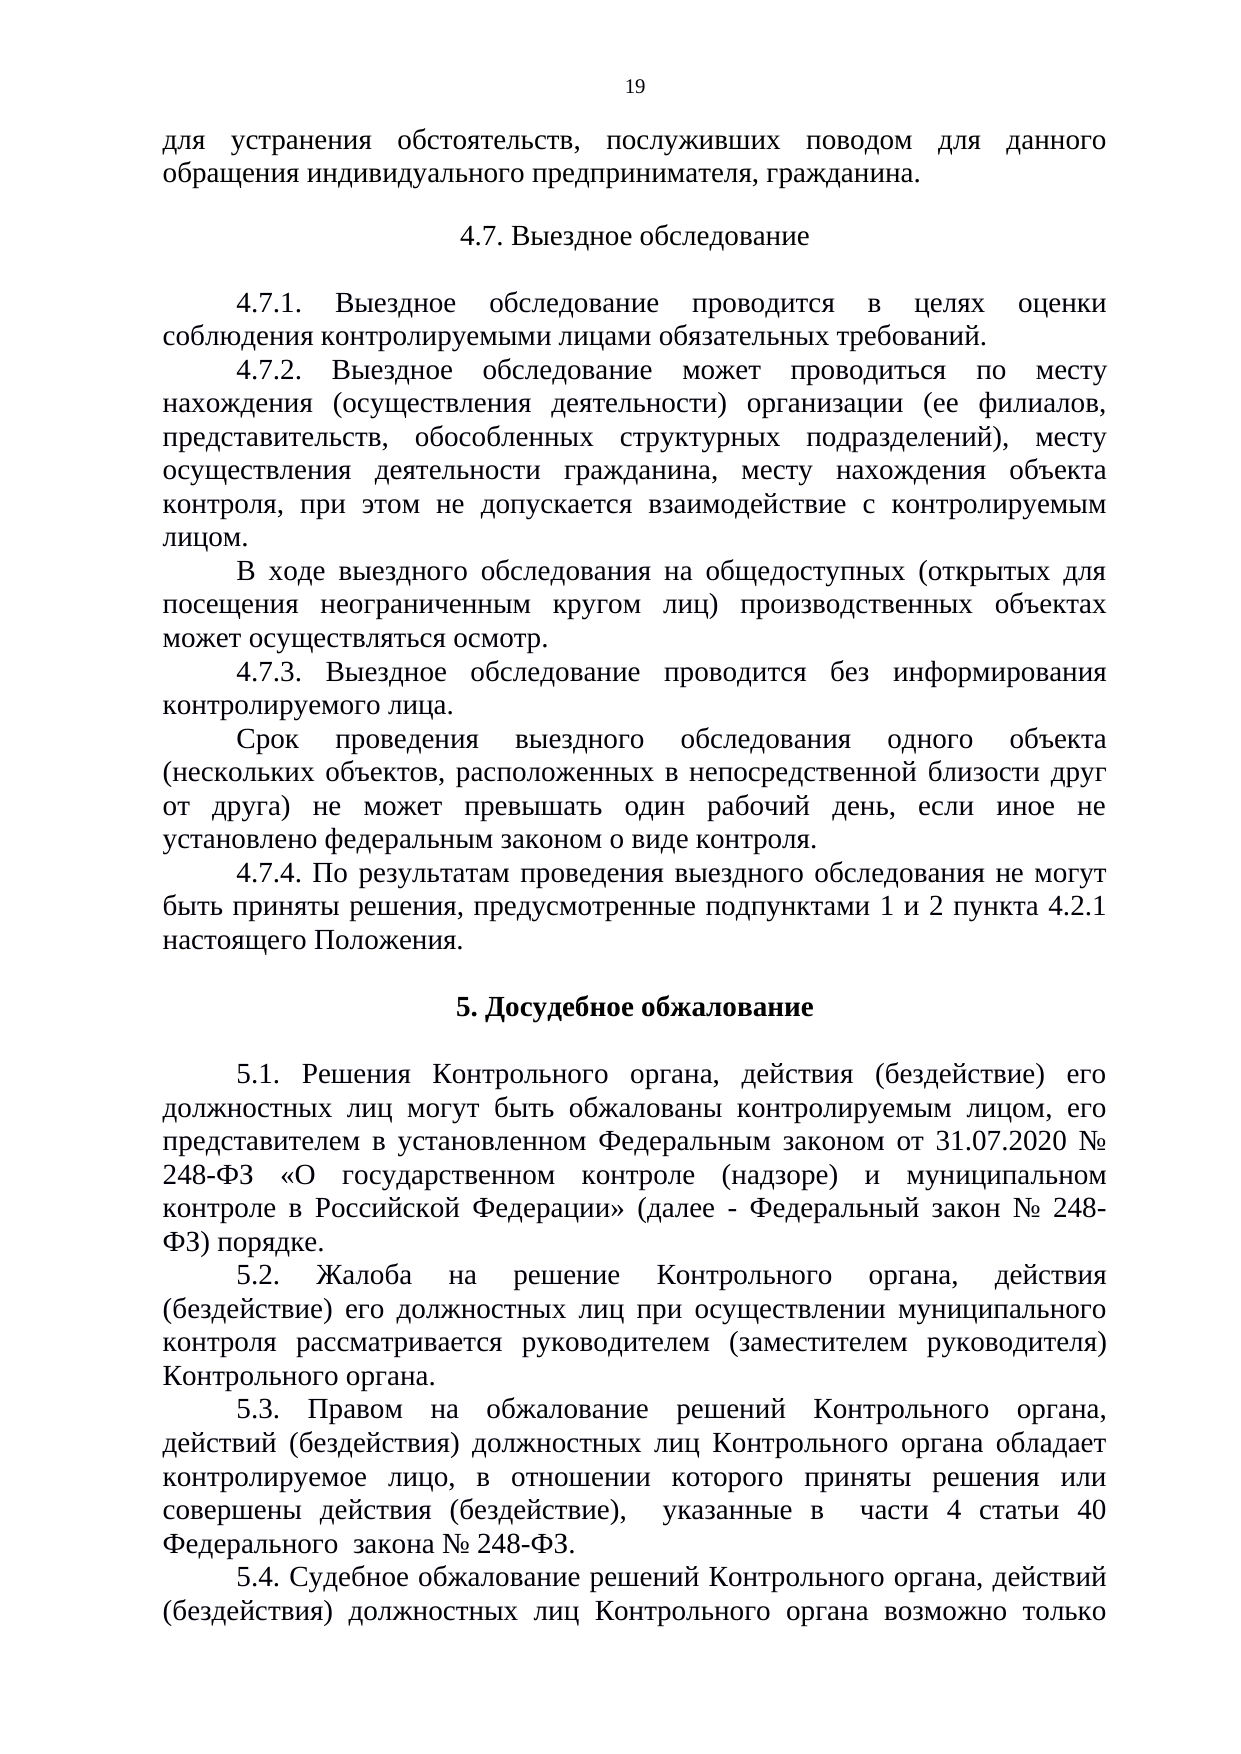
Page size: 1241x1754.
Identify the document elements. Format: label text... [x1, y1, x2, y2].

text В ходе выездного обследования на общедоступных (открытых для посещения неограниченным кругом лиц) производственных объектах может осуществляться осмотр. [162, 553, 1107, 654]
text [162, 1559, 1107, 1626]
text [162, 122, 1107, 189]
text 5.1. Решения Контрольного органа, действия (бездействие) его должностных лиц могут быть обжалованы контролируемым лицом, его представителем в установленном Федеральным законом от 31.07.2020 № 248-ФЗ «О государственном контроле (надзоре) и муниципальном контроле в Российской Федерации» (далее - Федеральный закон № 248-ФЗ) порядке. [162, 1056, 1107, 1257]
text Срок проведения выездного обследования одного объекта (нескольких объектов, расположенных в непосредственной близости друг от друга) не может превышать один рабочий день, если иное не установлено федеральным законом о виде контроля. [162, 721, 1107, 855]
text 4.7.4. По результатам проведения выездного обследования не могут быть приняты решения, предусмотренные подпунктами 1 и 2 пункта 4.2.1 настоящего Положения. [162, 855, 1107, 956]
text 4.7. Выездное обследование [162, 218, 1107, 251]
text 5.2. Жалоба на решение Контрольного органа, действия (бездействие) его должностных лиц при осуществлении муниципального контроля рассматривается руководителем (заместителем руководителя) Контрольного органа. [162, 1257, 1107, 1392]
text 5. Досудебное обжалование [162, 989, 1107, 1023]
list 4.7.1. Выездное обследование проводится в целях оценки соблюдения контролируемыми лицами обязательных требований. [162, 285, 1107, 352]
text 5.3. Правом на обжалование решений Контрольного органа, действий (бездействия) должностных лиц Контрольного органа обладает контролируемое лицо, в отношении которого приняты решения или совершены действия (бездействие), указанные в части 4 статьи 40 Федерального закона № 248-ФЗ. [162, 1392, 1107, 1559]
list 4.7.3. Выездное обследование проводится без информирования контролируемого лица. [162, 654, 1107, 721]
list 4.7.2. Выездное обследование может проводиться по месту нахождения (осуществления деятельности) организации (ее филиалов, представительств, обособленных структурных подразделений), месту осуществления деятельности гражданина, месту нахождения объекта контроля, при этом не допускается взаимодействие с контролируемым лицом. [162, 352, 1107, 553]
